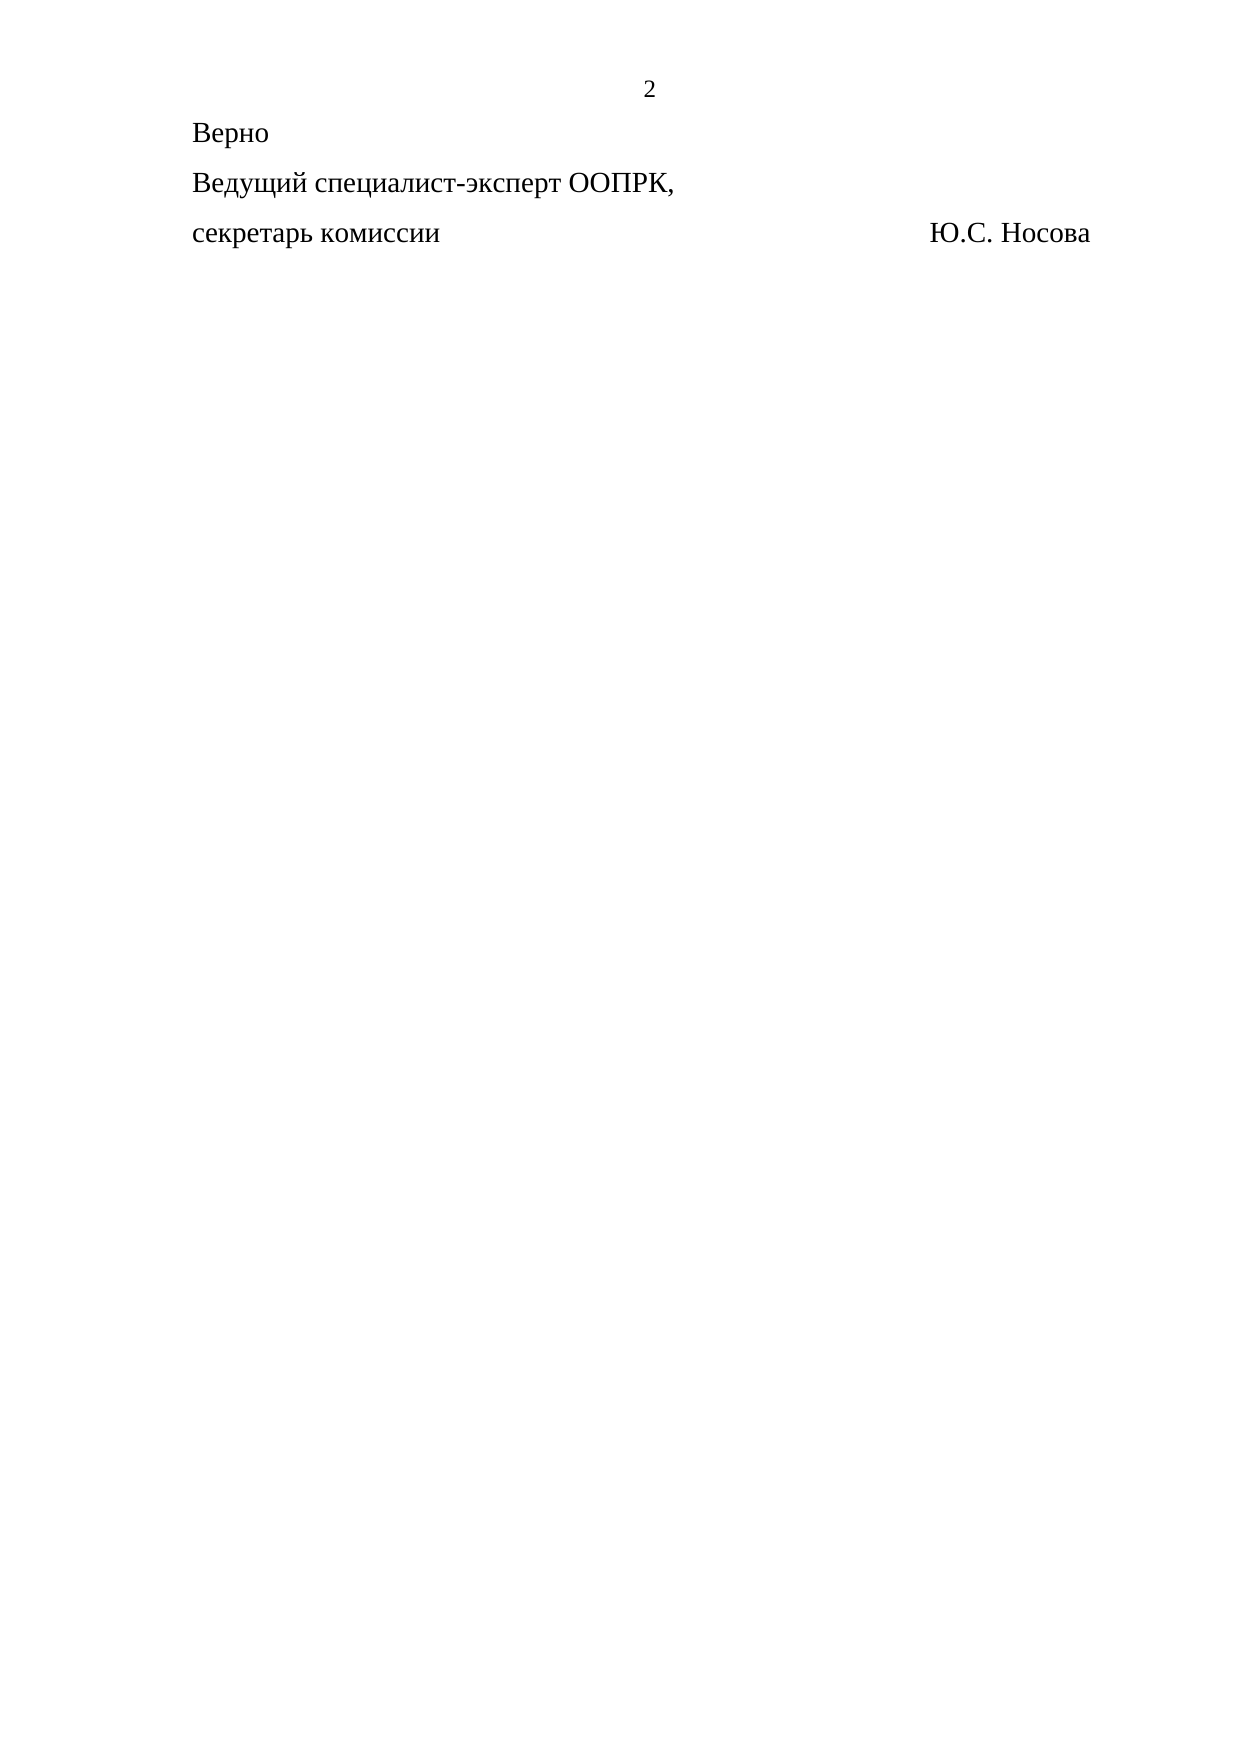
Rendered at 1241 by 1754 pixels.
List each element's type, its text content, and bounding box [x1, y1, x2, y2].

text Ведущий специалист-эксперт ООПРК, [192, 153, 1179, 203]
text Верно [192, 103, 1179, 153]
text секретарь комиссии Ю.С. Носова [192, 203, 1179, 253]
